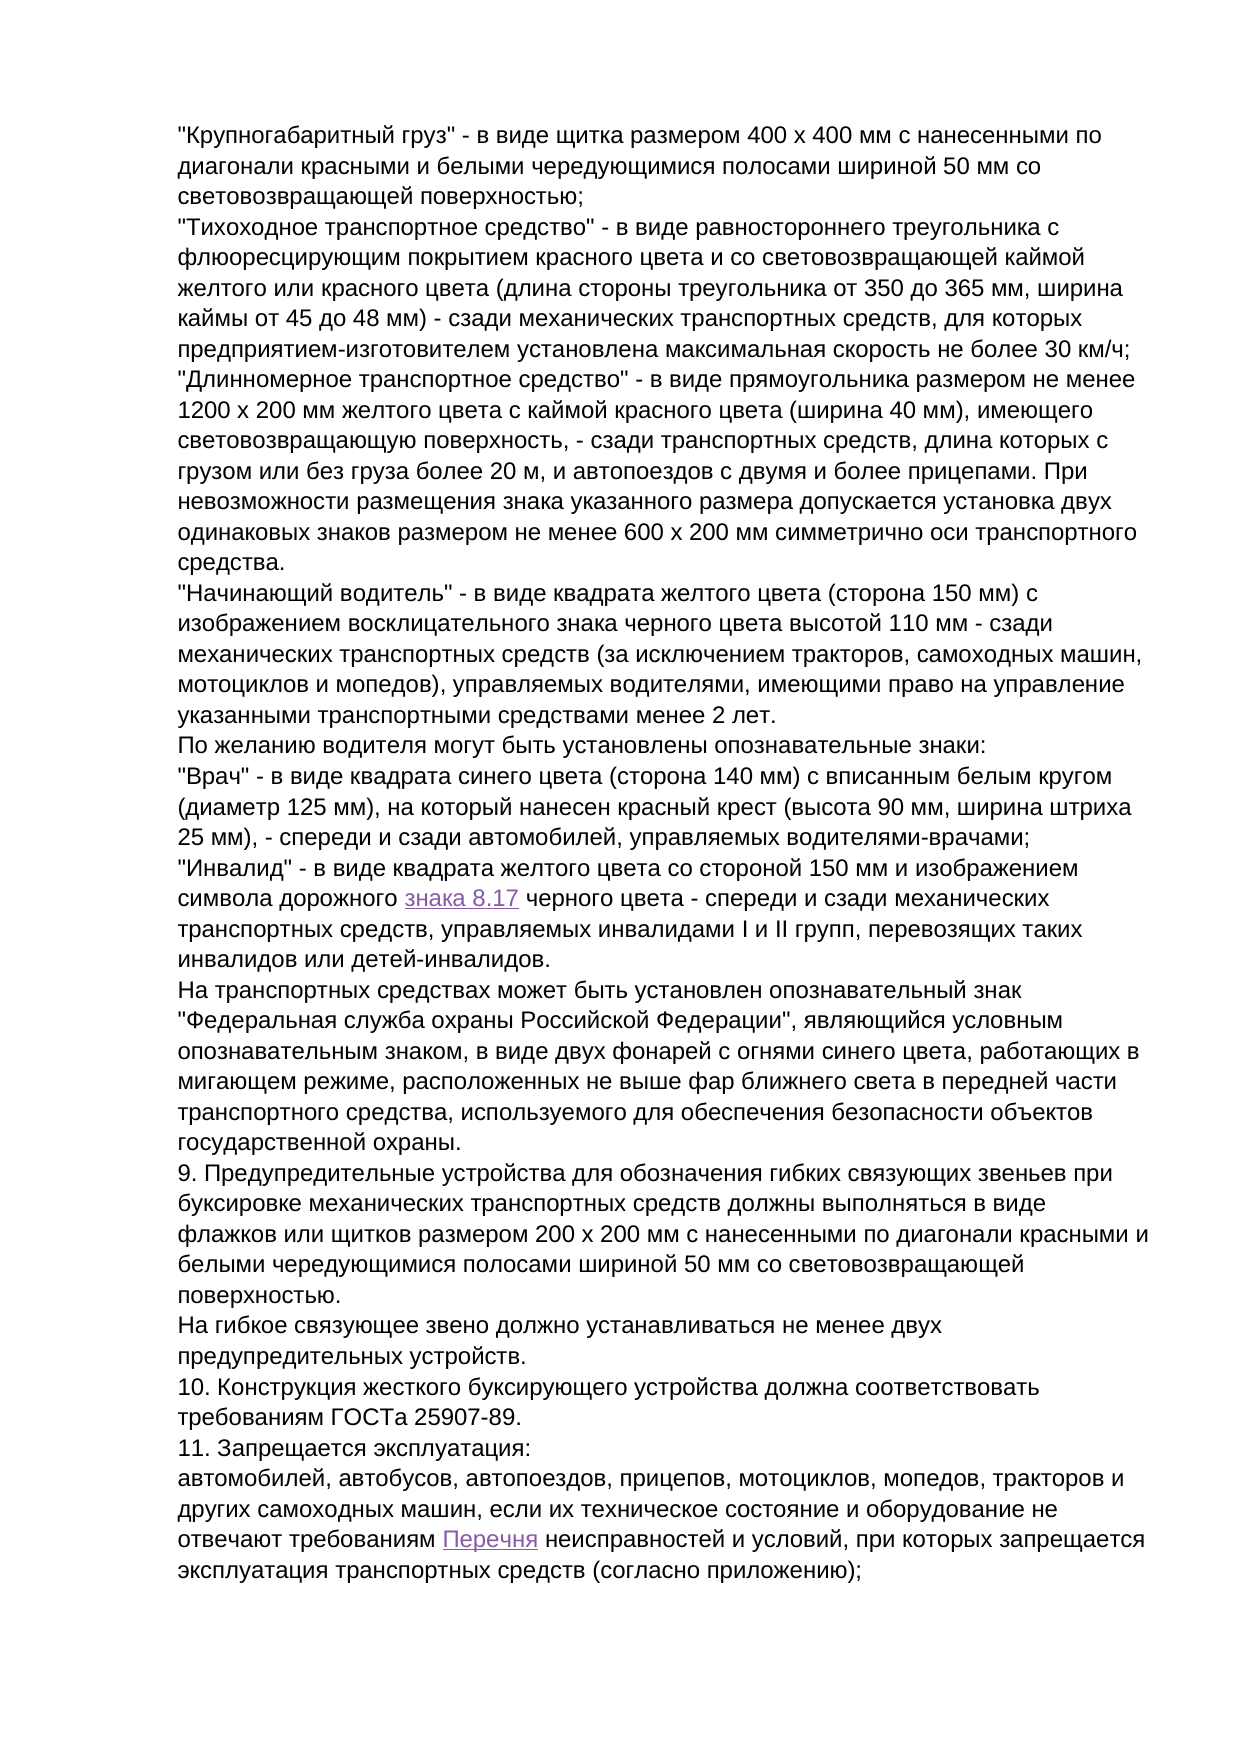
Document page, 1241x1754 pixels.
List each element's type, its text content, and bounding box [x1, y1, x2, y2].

text На транспортных средствах может быть установлен опознавательный знак "Федеральная служба охраны Российской Федерации", являющийся условным опознавательным знаком, в виде двух фонарей с огнями синего цвета, работающих в мигающем режиме, расположенных не выше фар ближнего света в передней части транспортного средства, используемого для обеспечения безопасности объектов государственной охраны. [177, 973, 1152, 1156]
text "Инвалид" - в виде квадрата желтого цвета со стороной 150 мм и изображением символа дорожного знака 8.17 черного цвета - спереди и сзади механических транспортных средств, управляемых инвалидами I и II групп, перевозящих таких инвалидов или детей-инвалидов. [177, 851, 1152, 973]
text На гибкое связующее звено должно устанавливаться не менее двух предупредительных устройств. [177, 1308, 1152, 1369]
text 11. Запрещается эксплуатация: [177, 1431, 1152, 1461]
text "Крупногабаритный груз" - в виде щитка размером 400 x 400 мм с нанесенными по диагонали красными и белыми чередующимися полосами шириной 50 мм со световозвращающей поверхностью; [177, 118, 1152, 210]
text "Врач" - в виде квадрата синего цвета (сторона 140 мм) с вписанным белым кругом (диаметр 125 мм), на который нанесен красный крест (высота 90 мм, ширина штриха 25 мм), - спереди и сзади автомобилей, управляемых водителями-врачами; [177, 759, 1152, 851]
text "Длинномерное транспортное средство" - в виде прямоугольника размером не менее 1200 x 200 мм желтого цвета с каймой красного цвета (ширина 40 мм), имеющего световозвращающую поверхность, - сзади транспортных средств, длина которых с грузом или без груза более 20 м, и автопоездов с двумя и более прицепами. При невозможности размещения знака указанного размера допускается установка двух одинаковых знаков размером не менее 600 x 200 мм симметрично оси транспортного средства. [177, 362, 1152, 576]
text "Начинающий водитель" - в виде квадрата желтого цвета (сторона 150 мм) с изображением восклицательного знака черного цвета высотой 110 мм - сзади механических транспортных средств (за исключением тракторов, самоходных машин, мотоциклов и мопедов), управляемых водителями, имеющими право на управление указанными транспортными средствами менее 2 лет. [177, 576, 1152, 728]
text "Тихоходное транспортное средство" - в виде равностороннего треугольника с флюоресцирующим покрытием красного цвета и со световозвращающей каймой желтого или красного цвета (длина стороны треугольника от 350 до 365 мм, ширина каймы от 45 до 48 мм) - сзади механических транспортных средств, для которых предприятием-изготовителем установлена максимальная скорость не более 30 км/ч; [177, 210, 1152, 362]
text автомобилей, автобусов, автопоездов, прицепов, мотоциклов, мопедов, тракторов и других самоходных машин, если их техническое состояние и оборудование не отвечают требованиям Перечня неисправностей и условий, при которых запрещается эксплуатация транспортных средств (согласно приложению); [177, 1461, 1152, 1583]
text 10. Конструкция жесткого буксирующего устройства должна соответствовать требованиям ГОСТа 25907-89. [177, 1369, 1152, 1431]
text 9. Предупредительные устройства для обозначения гибких связующих звеньев при буксировке механических транспортных средств должны выполняться в виде флажков или щитков размером 200 x 200 мм с нанесенными по диагонали красными и белыми чередующимися полосами шириной 50 мм со световозвращающей поверхностью. [177, 1156, 1152, 1308]
text По желанию водителя могут быть установлены опознавательные знаки: [177, 728, 1152, 759]
